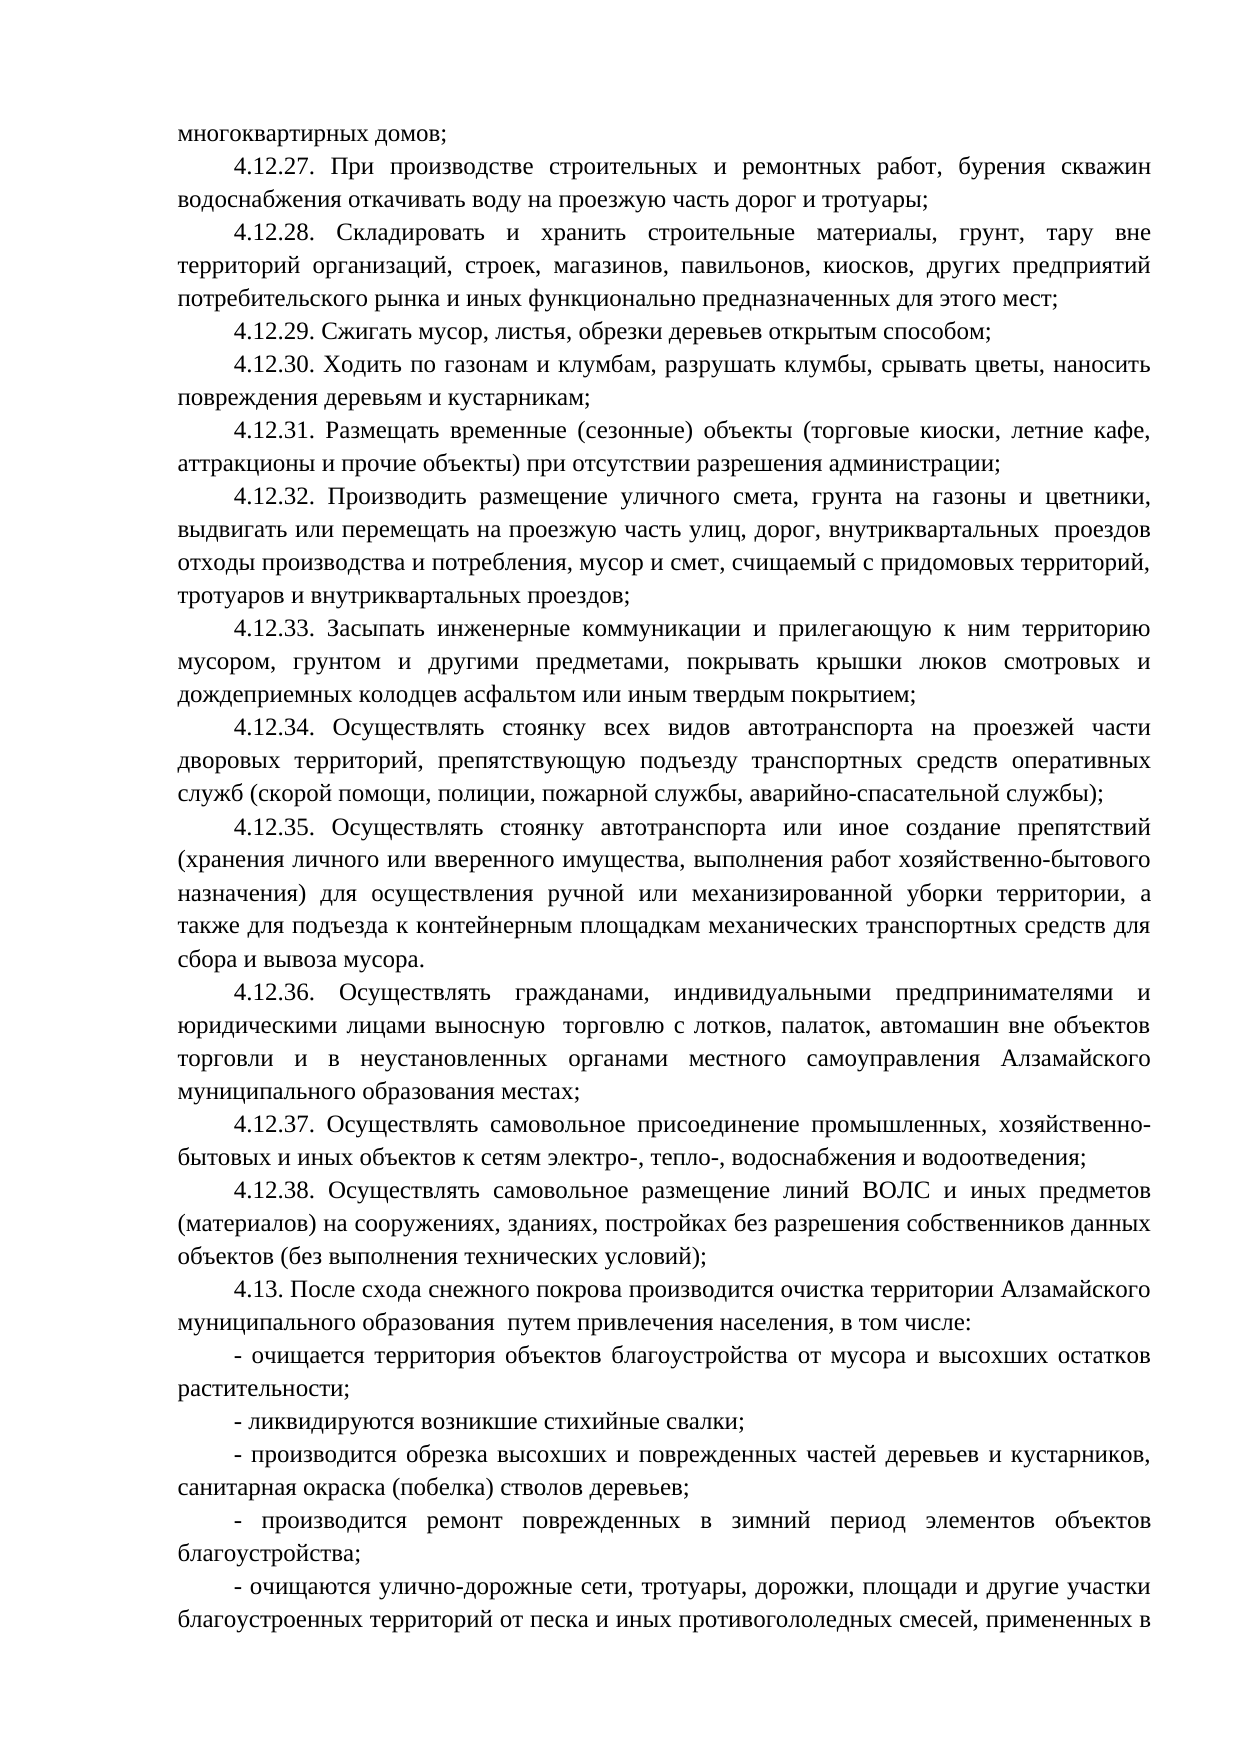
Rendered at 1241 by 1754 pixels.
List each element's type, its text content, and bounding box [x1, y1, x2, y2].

text - производится обрезка высохших и поврежденных частей деревьев и кустарников, санитарная окраска (побелка) стволов деревьев; [177, 1439, 1152, 1501]
text 4.12.38. Осуществлять самовольное размещение линий ВОЛС и иных предметов (материалов) на сооружениях, зданиях, постройках без разрешения собственников данных объектов (без выполнения технических условий); [177, 1175, 1152, 1269]
text - производится ремонт поврежденных в зимний период элементов объектов благоустройства; [177, 1505, 1152, 1567]
text 4.12.33. Засыпать инженерные коммуникации и прилегающую к ним территорию мусором, грунтом и другими предметами, покрывать крышки люков смотровых и дождеприемных колодцев асфальтом или иным твердым покрытием; [177, 613, 1152, 708]
text 4.12.31. Размещать временные (сезонные) объекты (торговые киоски, летние кафе, аттракционы и прочие объекты) при отсутствии разрешения администрации; [177, 415, 1152, 477]
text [177, 118, 1152, 147]
text 4.12.37. Осуществлять самовольное присоединение промышленных, хозяйственно-бытовых и иных объектов к сетям электро-, тепло-, водоснабжения и водоотведения; [177, 1109, 1152, 1171]
text 4.12.32. Производить размещение уличного смета, грунта на газоны и цветники, выдвигать или перемещать на проезжую часть улиц, дорог, внутриквартальных проездов отходы производства и потребления, мусор и смет, счищаемый с придомовых территорий, тротуаров и внутриквартальных проездов; [177, 481, 1152, 609]
text 4.12.29. Сжигать мусор, листья, обрезки деревьев открытым способом; [177, 316, 1152, 345]
text 4.13. После схода снежного покрова производится очистка территории Алзамайского муниципального образования путем привлечения населения, в том числе: [177, 1274, 1152, 1336]
text 4.12.28. Складировать и хранить строительные материалы, грунт, тару вне территорий организаций, строек, магазинов, павильонов, киосков, других предприятий потребительского рынка и иных функционально предназначенных для этого мест; [177, 217, 1152, 312]
text 4.12.30. Ходить по газонам и клумбам, разрушать клумбы, срывать цветы, наносить повреждения деревьям и кустарникам; [177, 349, 1152, 411]
text 4.12.27. При производстве строительных и ремонтных работ, бурения скважин водоснабжения откачивать воду на проезжую часть дорог и тротуары; [177, 151, 1152, 213]
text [177, 1571, 1152, 1633]
text 4.12.35. Осуществлять стоянку автотранспорта или иное создание препятствий (хранения личного или вверенного имущества, выполнения работ хозяйственно-бытового назначения) для осуществления ручной или механизированной уборки территории, а также для подъезда к контейнерным площадкам механических транспортных средств для сбора и вывоза мусора. [177, 812, 1152, 972]
text 4.12.36. Осуществлять гражданами, индивидуальными предпринимателями и юридическими лицами выносную торговлю с лотков, палаток, автомашин вне объектов торговли и в неустановленных органами местного самоуправления Алзамайского муниципального образования местах; [177, 977, 1152, 1104]
text - очищается территория объектов благоустройства от мусора и высохших остатков растительности; [177, 1340, 1152, 1402]
text 4.12.34. Осуществлять стоянку всех видов автотранспорта на проезжей части дворовых территорий, препятствующую подъезду транспортных средств оперативных служб (скорой помощи, полиции, пожарной службы, аварийно-спасательной службы); [177, 712, 1152, 807]
text - ликвидируются возникшие стихийные свалки; [177, 1406, 1152, 1435]
